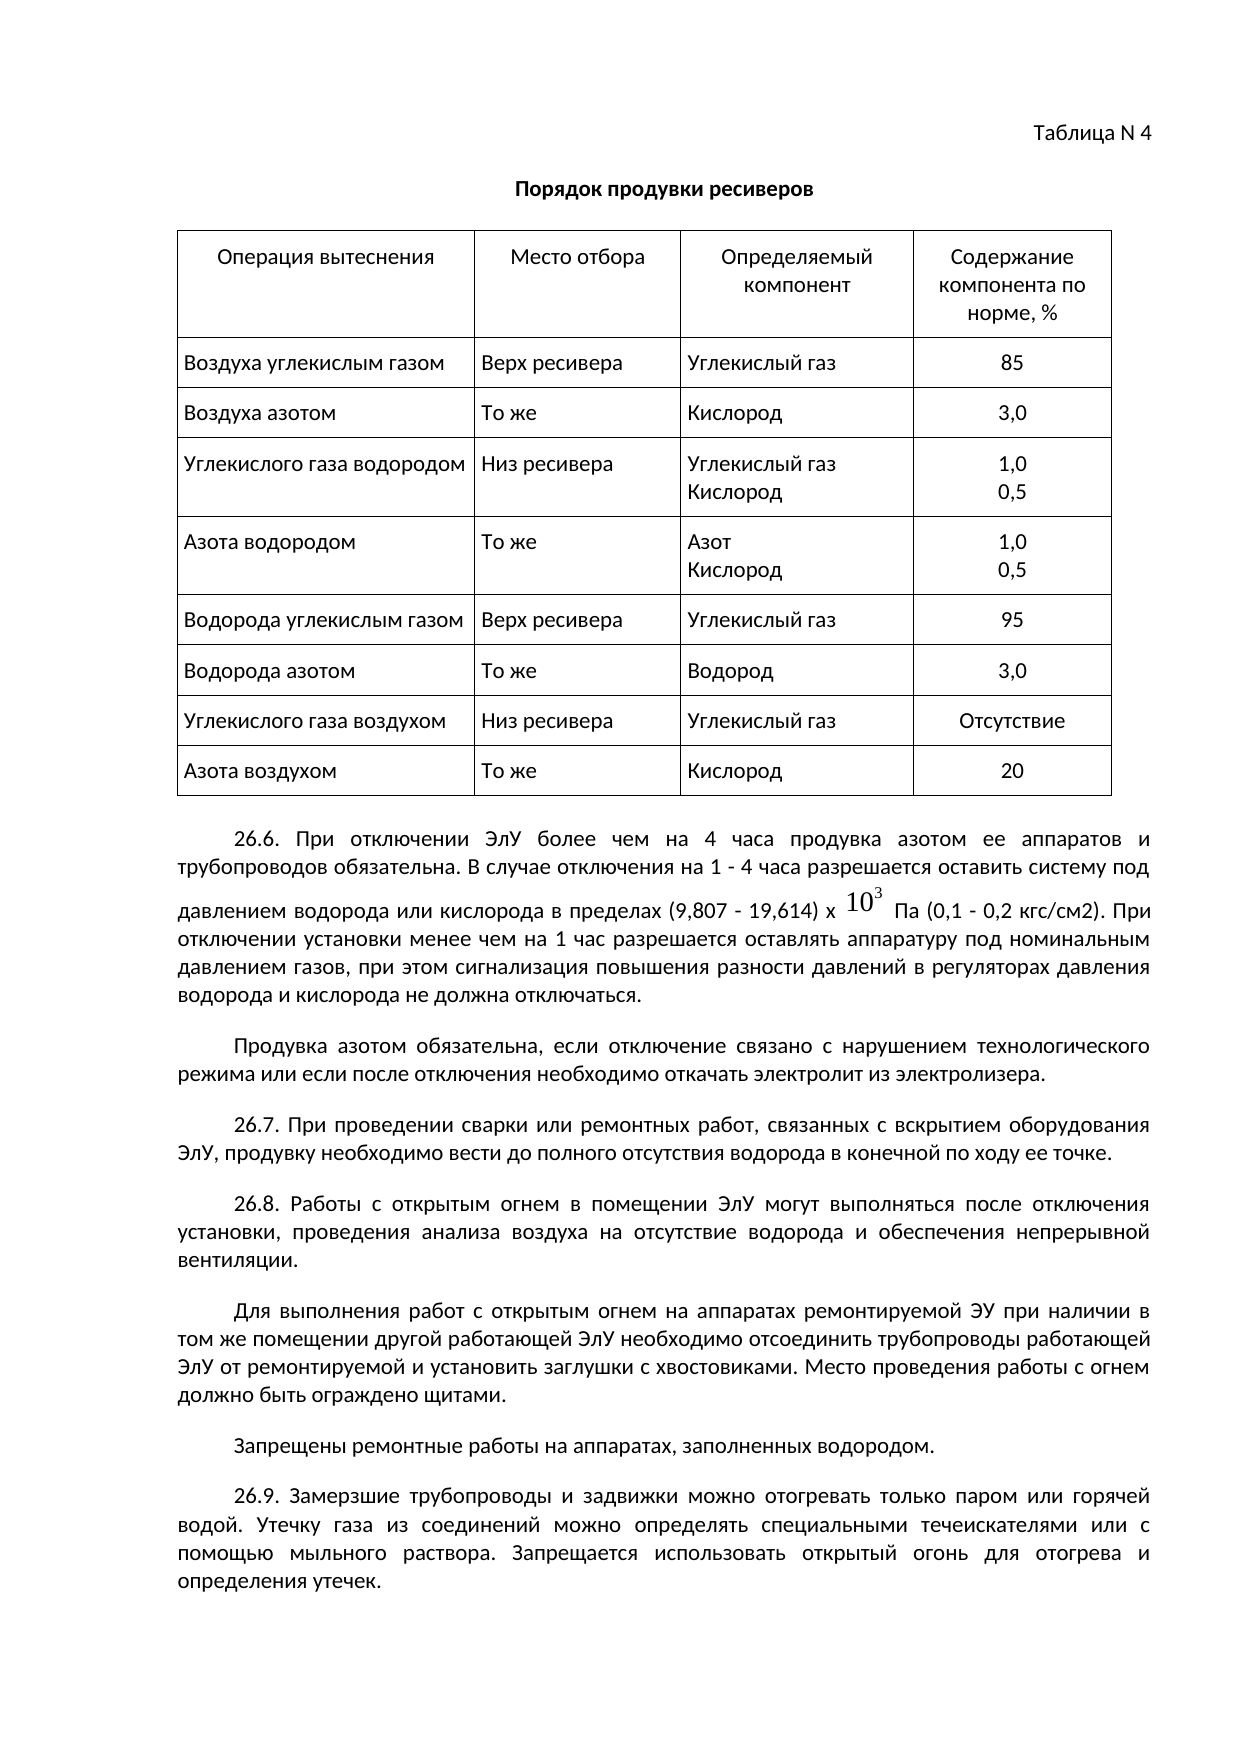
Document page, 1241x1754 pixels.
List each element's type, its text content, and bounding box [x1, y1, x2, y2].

table_cell Низ ресивера [475, 438, 680, 516]
table_cell 85 [914, 338, 1111, 387]
table_cell То же [475, 517, 680, 594]
table_cell То же [475, 645, 680, 694]
table_cell 1,0 0,5 [914, 517, 1111, 594]
text Таблица N 4 [177, 118, 1152, 146]
title Порядок продувки ресиверов [177, 174, 1152, 202]
table_cell Углекислого газа воздухом [178, 696, 474, 745]
table_cell Углекислый газ [681, 338, 913, 387]
table_cell Углекислого газа водородом [178, 438, 474, 516]
table_cell Верх ресивера [475, 595, 680, 644]
table_cell Верх ресивера [475, 338, 680, 387]
table_cell Азота водородом [178, 517, 474, 594]
table_cell 3,0 [914, 388, 1111, 437]
table_cell Азота воздухом [178, 746, 474, 795]
table_cell Воздуха углекислым газом [178, 338, 474, 387]
text 26.9. Замерзшие трубопроводы и задвижки можно отогревать только паром или горячей водой. Утечку газа из соединений можно определять специальными течеискателями или с помощью мыльного раствора. Запрещается использовать открытый огонь для отогрева и определения утечек. [177, 1482, 1152, 1594]
table_cell Водород [681, 645, 913, 694]
text 26.6. При отключении ЭлУ более чем на 4 часа продувка азотом ее аппаратов и трубопроводов обязательна. В случае отключения на 1 - 4 часа разрешается оставить систему под давлением водорода или кислорода в пределах (9,807 - 19,614) x Па (0,1 - 0,2 кгс/см2). При отключении установки менее чем на 1 час разрешается оставлять аппаратуру под номинальным давлением газов, при этом сигнализация повышения разности давлений в регуляторах давления водорода и кислорода не должна отключаться. [177, 824, 1152, 1008]
text 26.7. При проведении сварки или ремонтных работ, связанных с вскрытием оборудования ЭлУ, продувку необходимо вести до полного отсутствия водорода в конечной по ходу ее точке. [177, 1110, 1152, 1166]
table_cell Углекислый газ Кислород [681, 438, 913, 516]
table_cell Кислород [681, 746, 913, 795]
table_cell Низ ресивера [475, 696, 680, 745]
table_cell Воздуха азотом [178, 388, 474, 437]
table_cell Отсутствие [914, 696, 1111, 745]
table_cell Углекислый газ [681, 595, 913, 644]
table_cell Кислород [681, 388, 913, 437]
table_cell То же [475, 388, 680, 437]
table_cell 20 [914, 746, 1111, 795]
table_header Место отбора [475, 231, 680, 337]
table_cell 95 [914, 595, 1111, 644]
table_cell Водорода азотом [178, 645, 474, 694]
table_cell 1,0 0,5 [914, 438, 1111, 516]
table_cell Водорода углекислым газом [178, 595, 474, 644]
text Продувка азотом обязательна, если отключение связано с нарушением технологического режима или если после отключения необходимо откачать электролит из электролизера. [177, 1031, 1152, 1087]
table_cell 3,0 [914, 645, 1111, 694]
table_cell Азот Кислород [681, 517, 913, 594]
text Для выполнения работ с открытым огнем на аппаратах ремонтируемой ЭУ при наличии в том же помещении другой работающей ЭлУ необходимо отсоединить трубопроводы работающей ЭлУ от ремонтируемой и установить заглушки с хвостовиками. Место проведения работы с огнем должно быть ограждено щитами. [177, 1296, 1152, 1408]
table_header Определяемый компонент [681, 231, 913, 337]
table_cell То же [475, 746, 680, 795]
table_cell Углекислый газ [681, 696, 913, 745]
text 26.8. Работы с открытым огнем в помещении ЭлУ могут выполняться после отключения установки, проведения анализа воздуха на отсутствие водорода и обеспечения непрерывной вентиляции. [177, 1189, 1152, 1273]
table_header Содержание компонента по норме, % [914, 231, 1111, 337]
table_header Операция вытеснения [178, 231, 474, 337]
text Запрещены ремонтные работы на аппаратах, заполненных водородом. [177, 1431, 1152, 1459]
